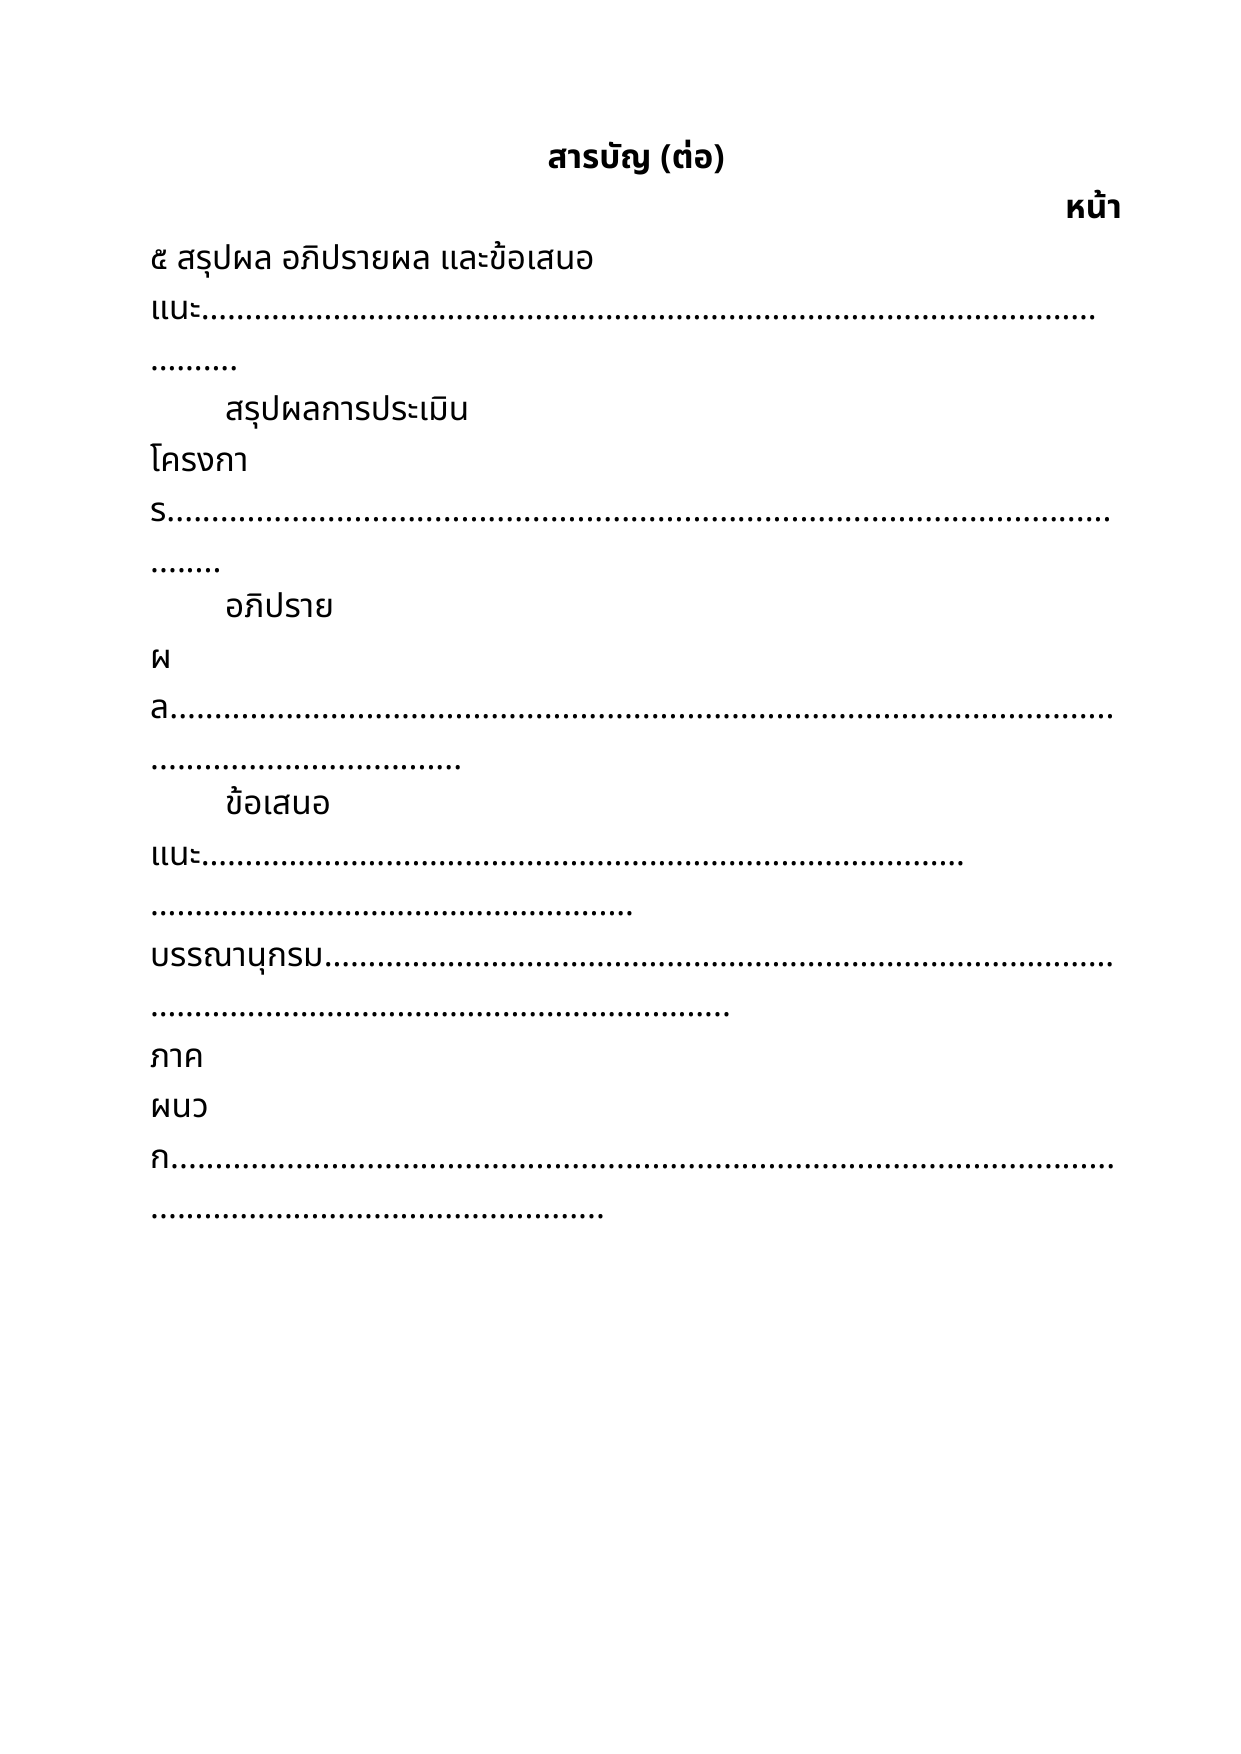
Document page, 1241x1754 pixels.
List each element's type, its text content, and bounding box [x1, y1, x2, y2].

text ข้อเสนอแนะ……………………………………………………………………………….…………….…………………………..… [150, 779, 1122, 931]
text สรุปผลการประเมินโครงการ.................................................................................................................. [150, 385, 1122, 582]
text หน้า [150, 183, 1122, 234]
text ๕ สรุปผล อภิปรายผล และข้อเสนอแนะ…………………………………………………………………………………………………. [150, 234, 1122, 385]
text บรรณานุกรม………………………………………………………………………………………….………………………….………….….….. [150, 931, 1122, 1032]
text ภาคผนวก............................................................................................................................................................. [150, 1032, 1122, 1228]
text สารบัญ (ต่อ) [150, 133, 1122, 183]
text อภิปรายผล............................................................................................................................................. [150, 582, 1122, 779]
